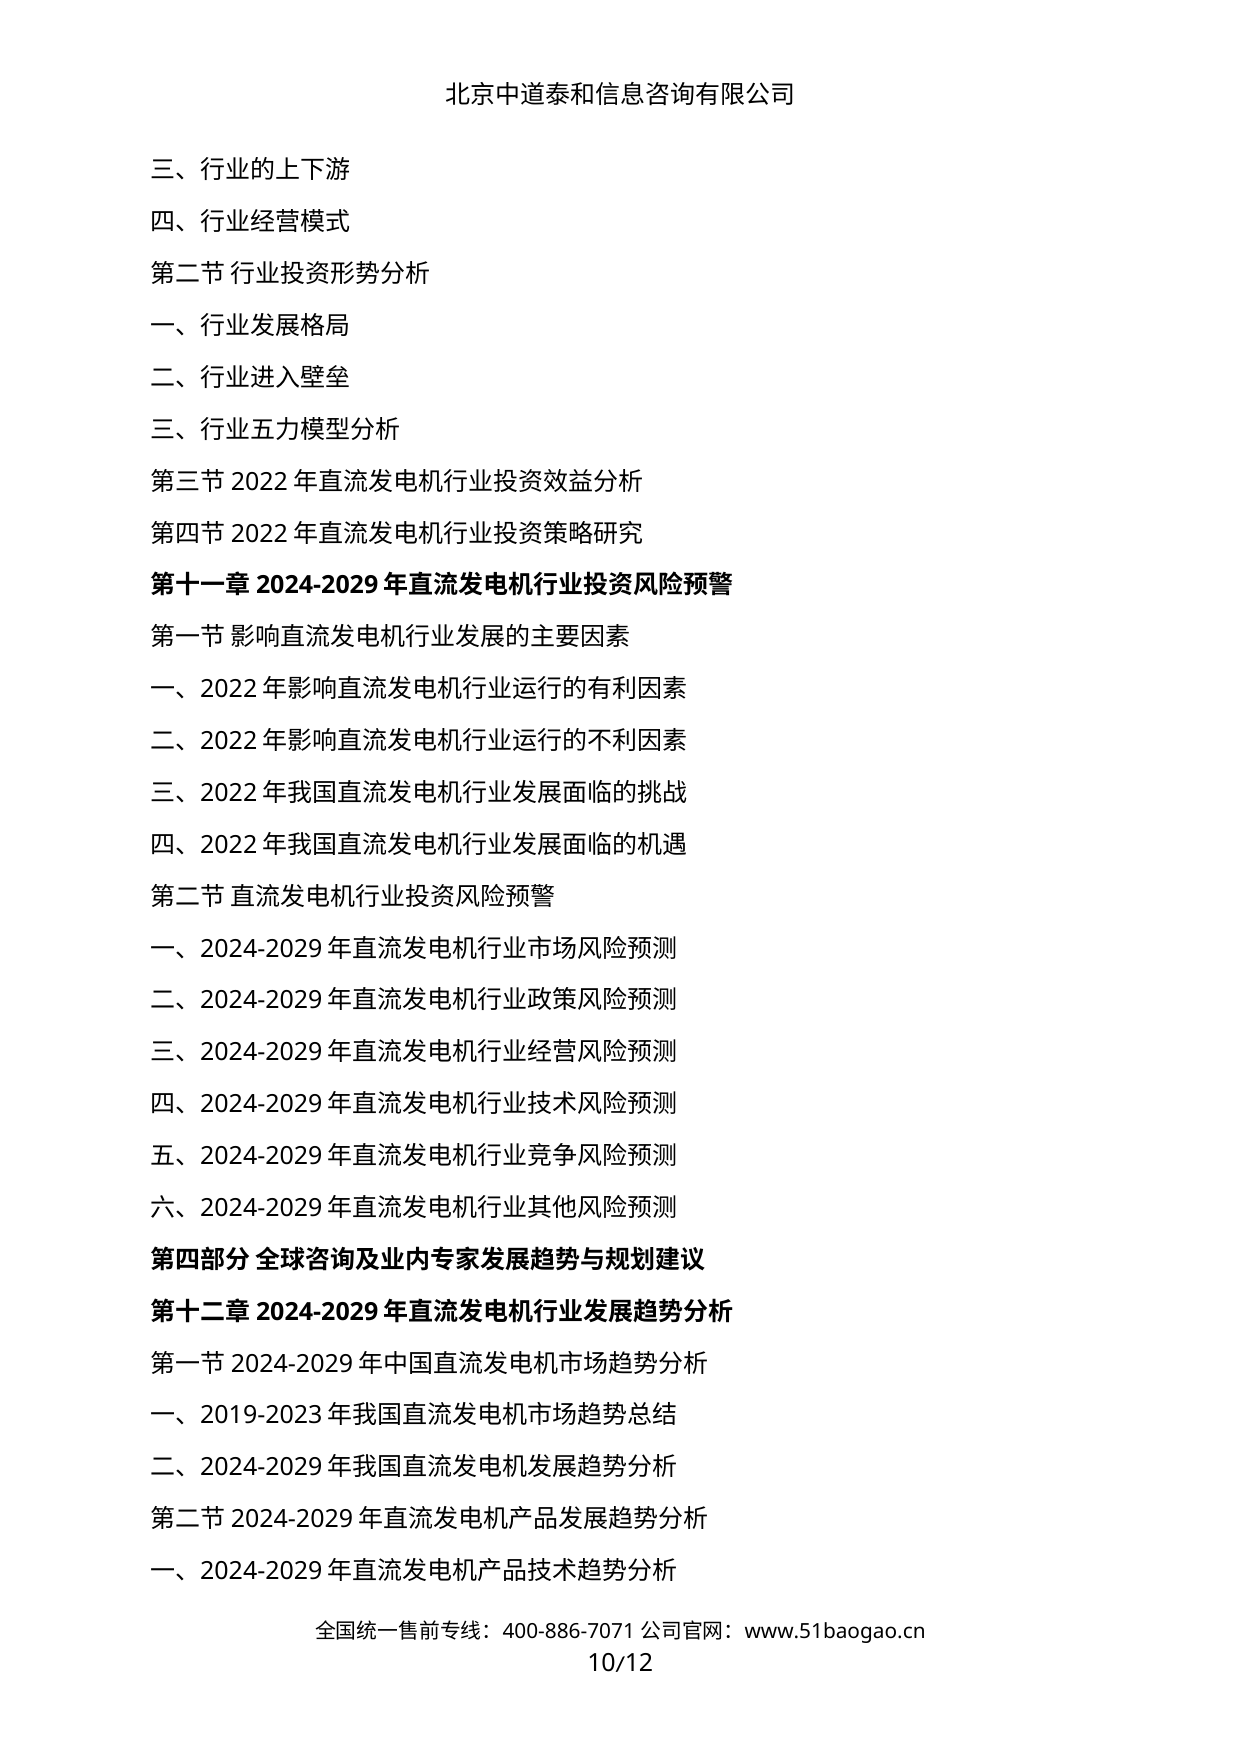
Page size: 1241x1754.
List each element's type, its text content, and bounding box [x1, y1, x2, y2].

text 一、2022年影响直流发电机行业运行的有利因素 [150, 669, 1090, 705]
text 三、2024-2029年直流发电机行业经营风险预测 [150, 1032, 1090, 1068]
text 二、2022年影响直流发电机行业运行的不利因素 [150, 721, 1090, 757]
text 三、2022年我国直流发电机行业发展面临的挑战 [150, 772, 1090, 809]
text 第十一章 2024-2029年直流发电机行业投资风险预警 [150, 565, 1090, 601]
text 第十二章 2024-2029年直流发电机行业发展趋势分析 [150, 1291, 1090, 1327]
text 第二节 行业投资形势分析 [150, 254, 1090, 290]
text 六、2024-2029年直流发电机行业其他风险预测 [150, 1187, 1090, 1224]
text 四、行业经营模式 [150, 202, 1090, 238]
text 第二节 2024-2029年直流发电机产品发展趋势分析 [150, 1499, 1090, 1535]
text 一、2019-2023年我国直流发电机市场趋势总结 [150, 1395, 1090, 1431]
text 二、2024-2029年我国直流发电机发展趋势分析 [150, 1447, 1090, 1483]
text 一、2024-2029年直流发电机产品技术趋势分析 [150, 1551, 1090, 1587]
text 第四节 2022年直流发电机行业投资策略研究 [150, 513, 1090, 549]
text 三、行业五力模型分析 [150, 409, 1090, 446]
text 四、2022年我国直流发电机行业发展面临的机遇 [150, 824, 1090, 861]
text 第一节 影响直流发电机行业发展的主要因素 [150, 617, 1090, 653]
text 一、2024-2029年直流发电机行业市场风险预测 [150, 928, 1090, 964]
text 第三节 2022年直流发电机行业投资效益分析 [150, 461, 1090, 497]
text 第二节 直流发电机行业投资风险预警 [150, 876, 1090, 912]
text 二、行业进入壁垒 [150, 357, 1090, 394]
text 第一节 2024-2029年中国直流发电机市场趋势分析 [150, 1343, 1090, 1379]
text 四、2024-2029年直流发电机行业技术风险预测 [150, 1084, 1090, 1120]
text 第四部分 全球咨询及业内专家发展趋势与规划建议 [150, 1239, 1090, 1276]
text 五、2024-2029年直流发电机行业竞争风险预测 [150, 1136, 1090, 1172]
text 一、行业发展格局 [150, 306, 1090, 342]
text 三、行业的上下游 [150, 150, 1090, 186]
text 二、2024-2029年直流发电机行业政策风险预测 [150, 980, 1090, 1016]
